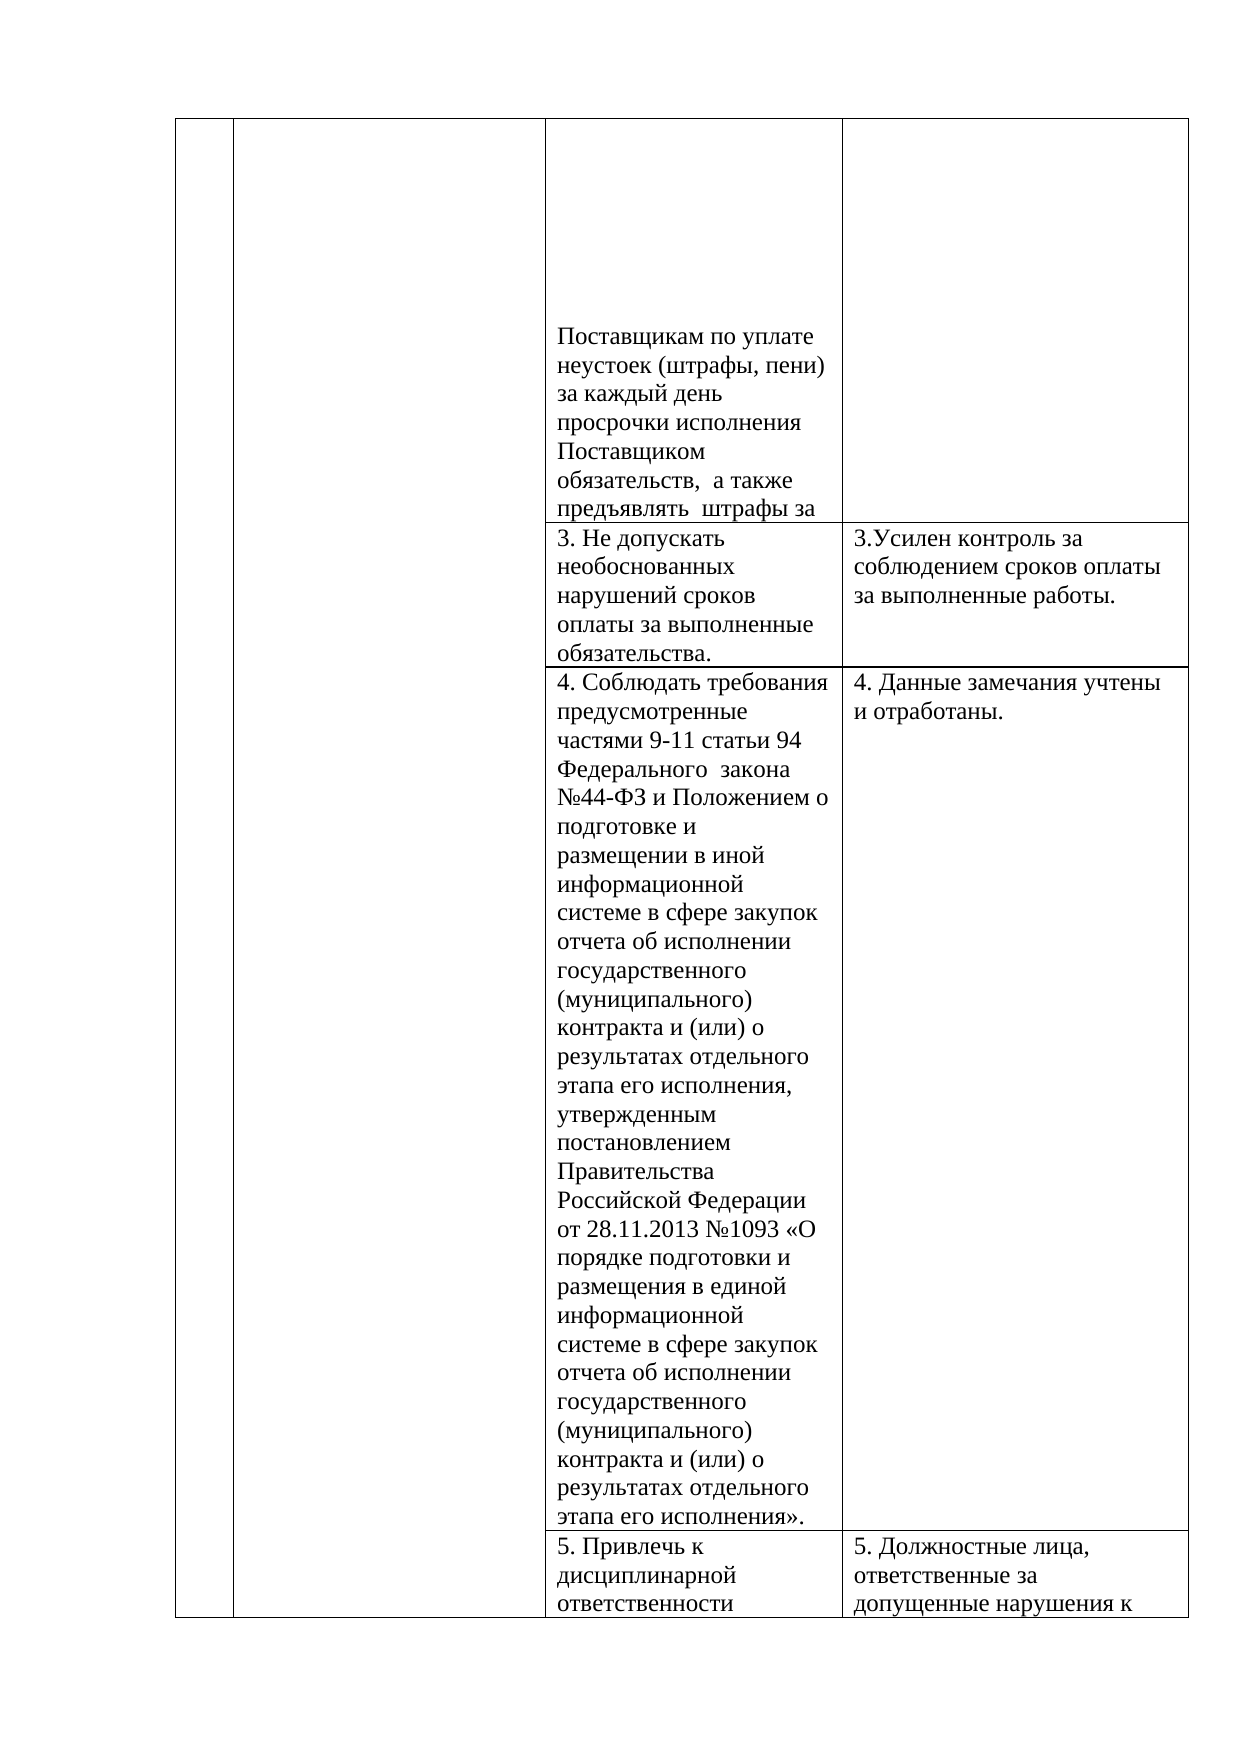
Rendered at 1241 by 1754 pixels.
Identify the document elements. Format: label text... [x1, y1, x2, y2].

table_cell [843, 1531, 1188, 1617]
table_cell 4. Соблюдать требования предусмотренные частями 9-11 статьи 94 Федерального закона №44-ФЗ и Положением о подготовке и размещении в иной информационной системе в сфере закупок отчета об исполнении государственного (муниципального) контракта и (или) о результатах отдельного этапа его исполнения, утвержденным постановлением Правительства Российской Федерации от 28.11.2013 №1093 «О порядке подготовки и размещения в единой информационной системе в сфере закупок отчета об исполнении государственного (муниципального) контракта и (или) о результатах отдельного этапа его исполнения». [546, 668, 842, 1530]
table_cell 3.Усилен контроль за соблюдением сроков оплаты за выполненные работы. [843, 523, 1188, 666]
table_cell 4. Данные замечания учтены и отработаны. [843, 668, 1188, 1530]
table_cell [546, 1531, 842, 1617]
table_cell 3. Не допускать необоснованных нарушений сроков оплаты за выполненные обязательства. [546, 523, 842, 666]
